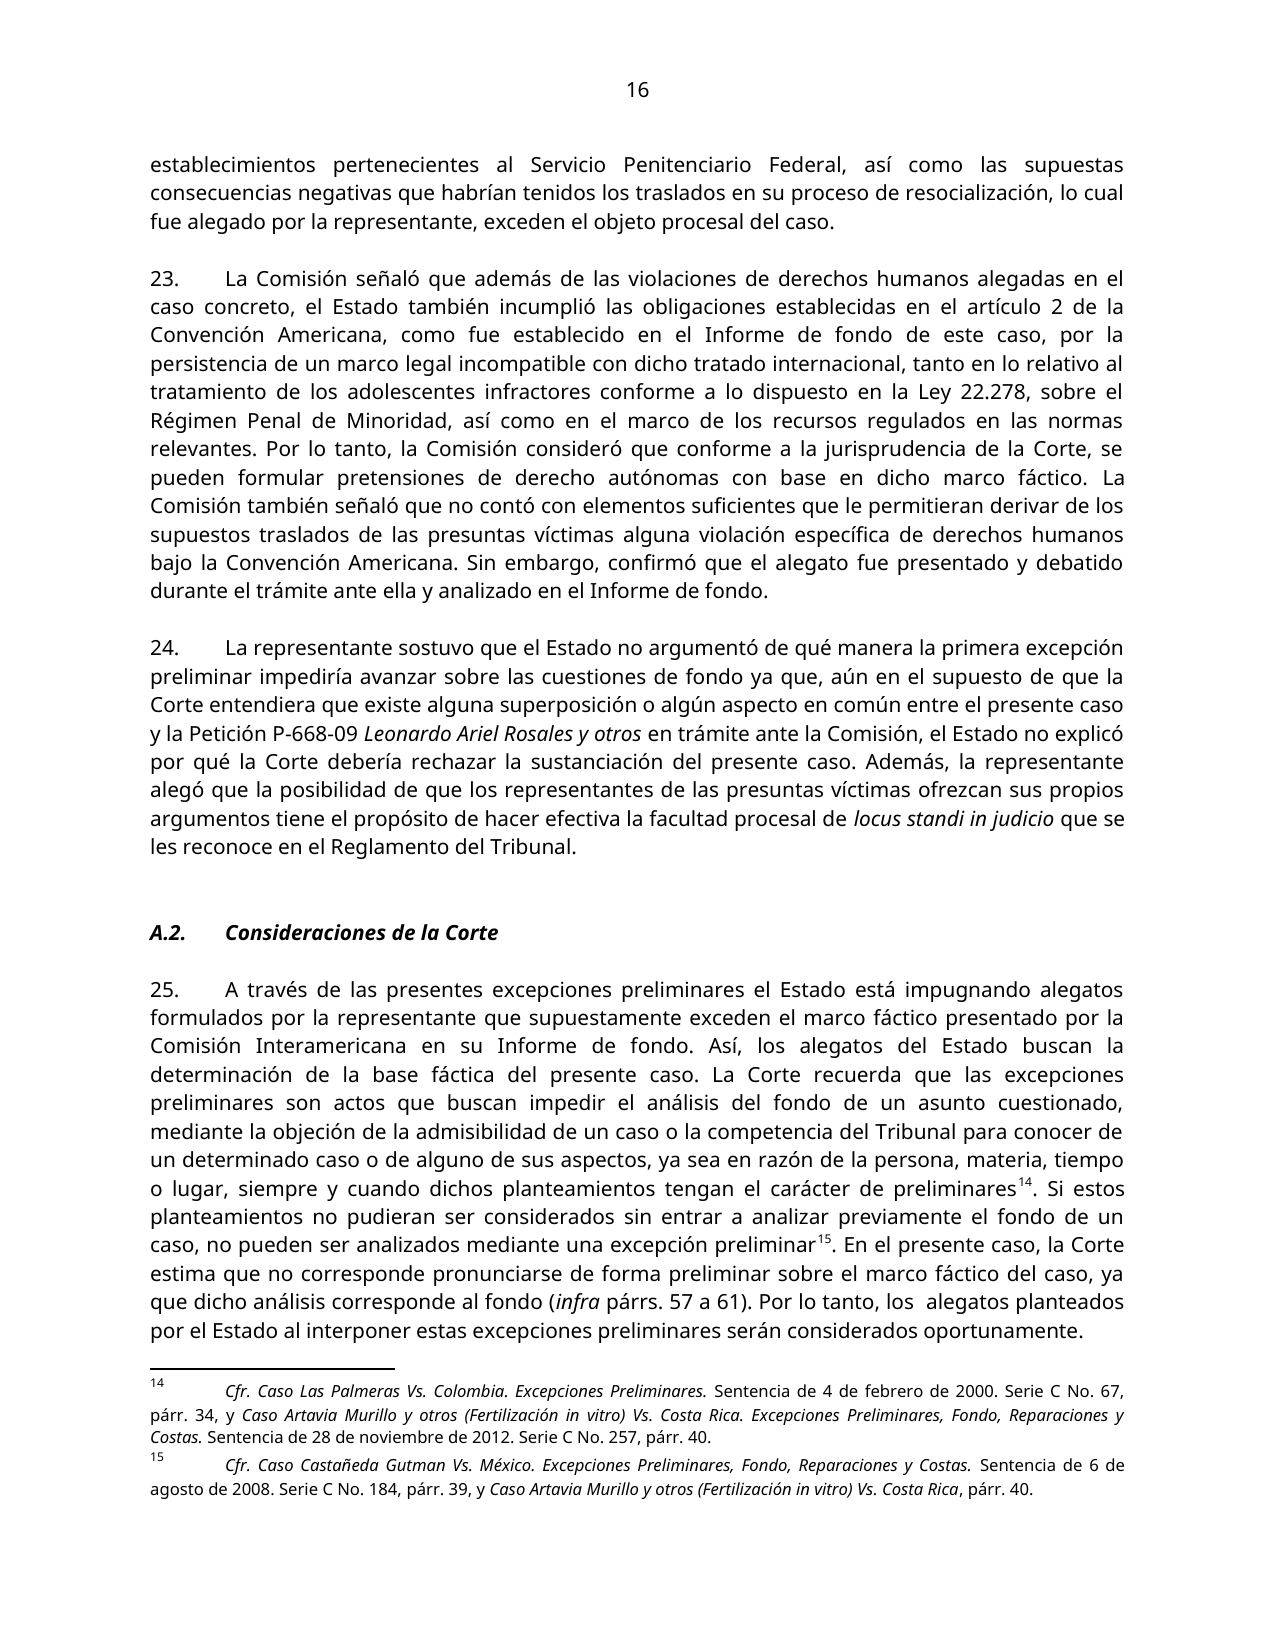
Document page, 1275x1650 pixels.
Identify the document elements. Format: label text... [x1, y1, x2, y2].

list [150, 150, 1125, 235]
list La representante sostuvo que el Estado no argumentó de qué manera la primera excepción preliminar impediría avanzar sobre las cuestiones de fondo ya que, aún en el supuesto de que la Corte entendiera que existe alguna superposición o algún aspecto en común entre el presente caso y la Petición P-668-09 Leonardo Ariel Rosales y otros en trámite ante la Comisión, el Estado no explicó por qué la Corte debería rechazar la sustanciación del presente caso. Además, la representante alegó que la posibilidad de que los representantes de las presuntas víctimas ofrezcan sus propios argumentos tiene el propósito de hacer efectiva la facultad procesal de locus standi in judicio que se les reconoce en el Reglamento del Tribunal. [150, 633, 1125, 861]
list A.2. Consideraciones de la Corte [150, 918, 1125, 946]
list La Comisión señaló que además de las violaciones de derechos humanos alegadas en el caso concreto, el Estado también incumplió las obligaciones establecidas en el artículo 2 de la Convención Americana, como fue establecido en el Informe de fondo de este caso, por la persistencia de un marco legal incompatible con dicho tratado internacional, tanto en lo relativo al tratamiento de los adolescentes infractores conforme a lo dispuesto en la Ley 22.278, sobre el Régimen Penal de Minoridad, así como en el marco de los recursos regulados en las normas relevantes. Por lo tanto, la Comisión consideró que conforme a la jurisprudencia de la Corte, se pueden formular pretensiones de derecho autónomas con base en dicho marco fáctico. La Comisión también señaló que no contó con elementos suficientes que le permitieran derivar de los supuestos traslados de las presuntas víctimas alguna violación específica de derechos humanos bajo la Convención Americana. Sin embargo, confirmó que el alegato fue presentado y debatido durante el trámite ante ella y analizado en el Informe de fondo. [150, 264, 1125, 605]
list A través de las presentes excepciones preliminares el Estado está impugnando alegatos formulados por la representante que supuestamente exceden el marco fáctico presentado por la Comisión Interamericana en su Informe de fondo. Así, los alegatos del Estado buscan la determinación de la base fáctica del presente caso. La Corte recuerda que las excepciones preliminares son actos que buscan impedir el análisis del fondo de un asunto cuestionado, mediante la objeción de la admisibilidad de un caso o la competencia del Tribunal para conocer de un determinado caso o de alguno de sus aspectos, ya sea en razón de la persona, materia, tiempo o lugar, siempre y cuando dichos planteamientos tengan el carácter de preliminares. Si estos planteamientos no pudieran ser considerados sin entrar a analizar previamente el fondo de un caso, no pueden ser analizados mediante una excepción preliminar. En el presente caso, la Corte estima que no corresponde pronunciarse de forma preliminar sobre el marco fáctico del caso, ya que dicho análisis corresponde al fondo (infra párrs. 57 a 61). Por lo tanto, los alegatos planteados por el Estado al interponer estas excepciones preliminares serán considerados oportunamente. [150, 975, 1125, 1344]
